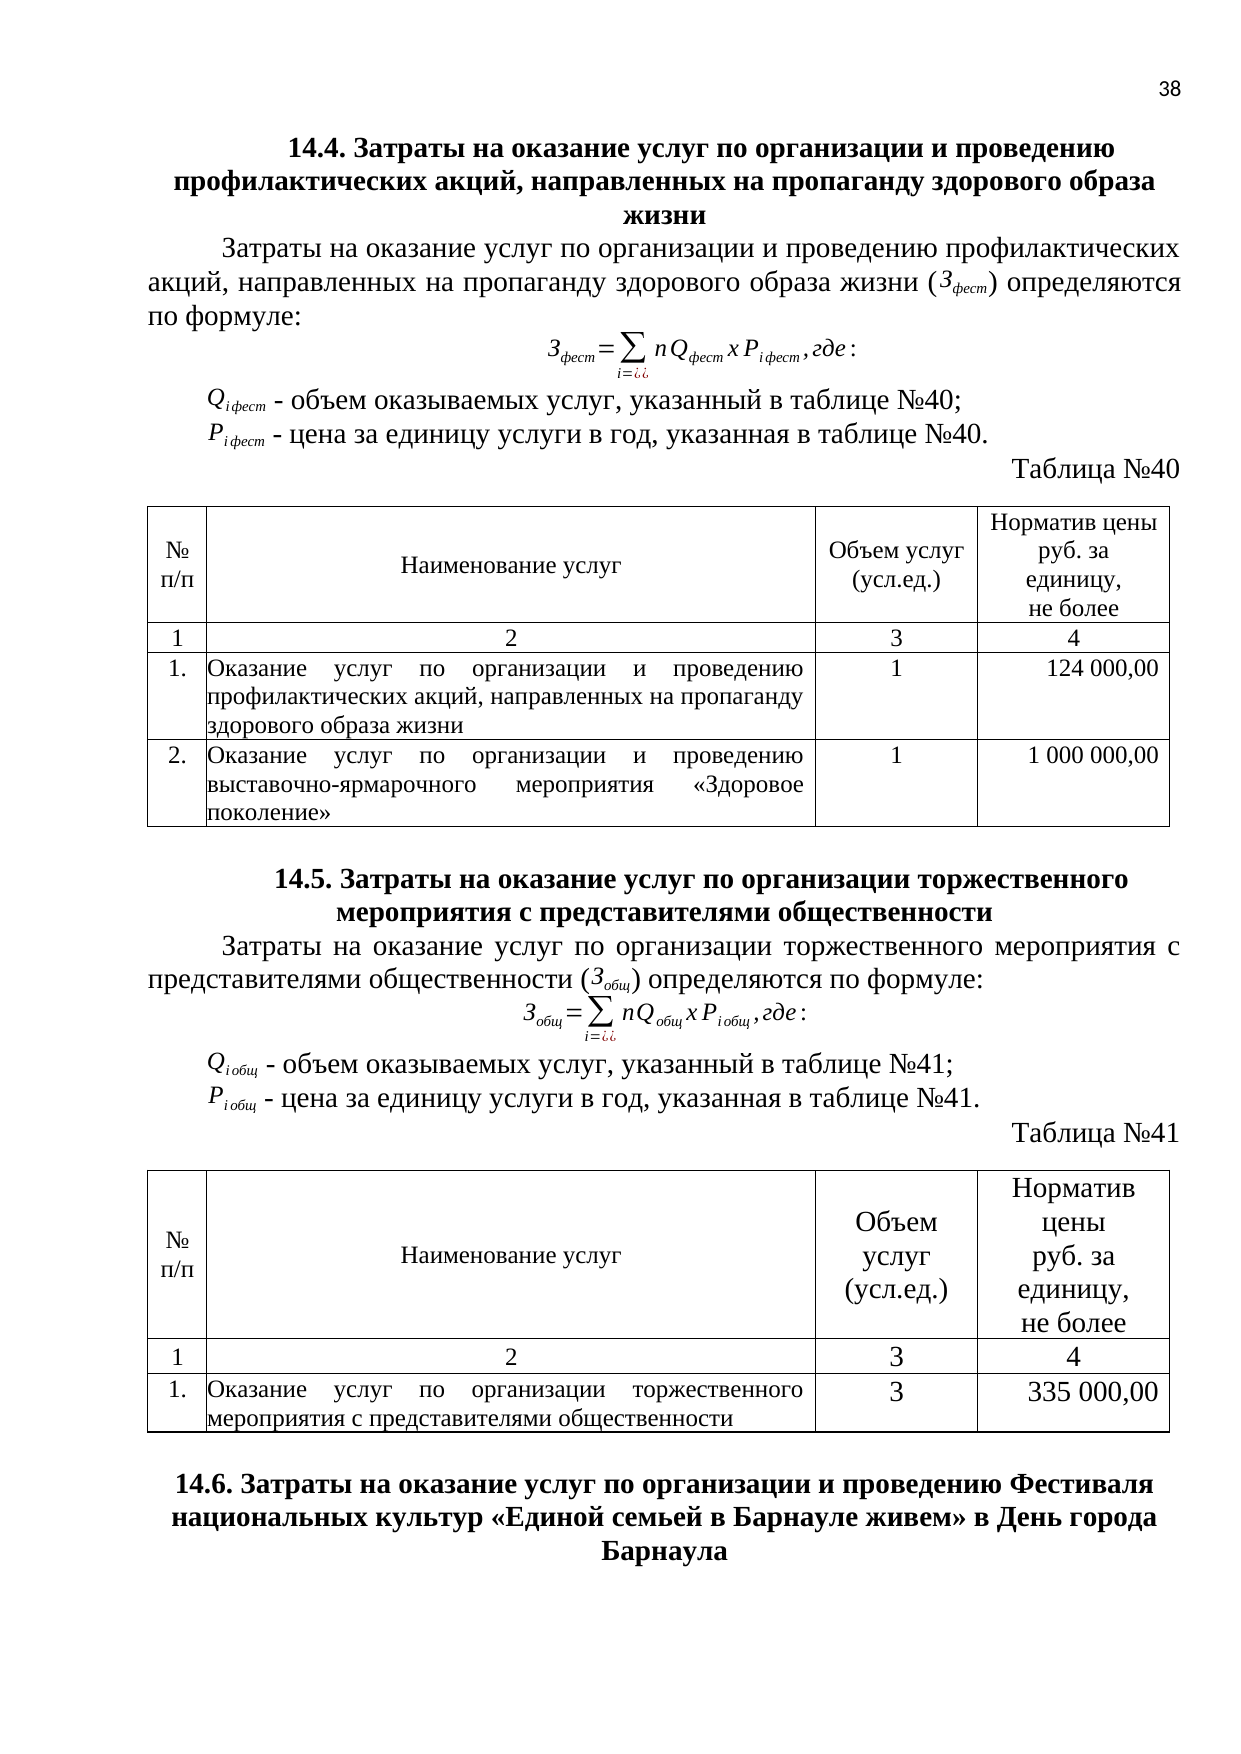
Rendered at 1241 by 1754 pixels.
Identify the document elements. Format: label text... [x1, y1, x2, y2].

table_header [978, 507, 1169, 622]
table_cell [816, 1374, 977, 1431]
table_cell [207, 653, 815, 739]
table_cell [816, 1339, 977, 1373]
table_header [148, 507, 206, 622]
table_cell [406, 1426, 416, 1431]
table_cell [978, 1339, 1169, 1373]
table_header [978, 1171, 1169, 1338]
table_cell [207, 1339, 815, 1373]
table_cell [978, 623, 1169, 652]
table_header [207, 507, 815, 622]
text - объем оказываемых услуг, указанный в таблице №40; [148, 382, 1181, 417]
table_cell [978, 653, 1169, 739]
text Затраты на оказание услуг по организации и проведению профилактических акций, направленных на пропаганду здорового образа жизни () определяются по формуле: [148, 231, 1181, 331]
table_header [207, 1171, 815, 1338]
text Таблица №40 [148, 451, 1181, 485]
text - цена за единицу услуги в год, указанная в таблице №41. [148, 1080, 1181, 1115]
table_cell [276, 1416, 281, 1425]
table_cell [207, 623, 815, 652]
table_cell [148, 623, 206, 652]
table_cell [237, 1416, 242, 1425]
text 14.4. Затраты на оказание услуг по организации и проведению профилактических акций, направленных на пропаганду здорового образа жизни [148, 130, 1181, 231]
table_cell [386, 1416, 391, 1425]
text - объем оказываемых услуг, указанный в таблице №41; [148, 1046, 1181, 1080]
text 14.5. Затраты на оказание услуг по организации торжественного мероприятия с представителями общественности [148, 861, 1181, 928]
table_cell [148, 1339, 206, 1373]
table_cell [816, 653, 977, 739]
text Затраты на оказание услуг по организации торжественного мероприятия с представителями общественности () определяются по формуле: [148, 928, 1181, 995]
text 14.6. Затраты на оказание услуг по организации и проведению Фестиваля национальных культур «Единой семьей в Барнауле живем» в День города Барнаула [148, 1466, 1181, 1567]
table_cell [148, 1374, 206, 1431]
text - цена за единицу услуги в год, указанная в таблице №40. [148, 417, 1181, 451]
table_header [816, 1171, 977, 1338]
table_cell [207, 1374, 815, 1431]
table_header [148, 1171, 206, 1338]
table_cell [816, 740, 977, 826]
text Таблица №41 [148, 1115, 1181, 1149]
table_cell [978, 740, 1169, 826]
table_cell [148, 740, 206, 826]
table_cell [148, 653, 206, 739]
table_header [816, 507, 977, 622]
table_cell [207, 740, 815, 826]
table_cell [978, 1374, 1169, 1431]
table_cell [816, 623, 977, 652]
